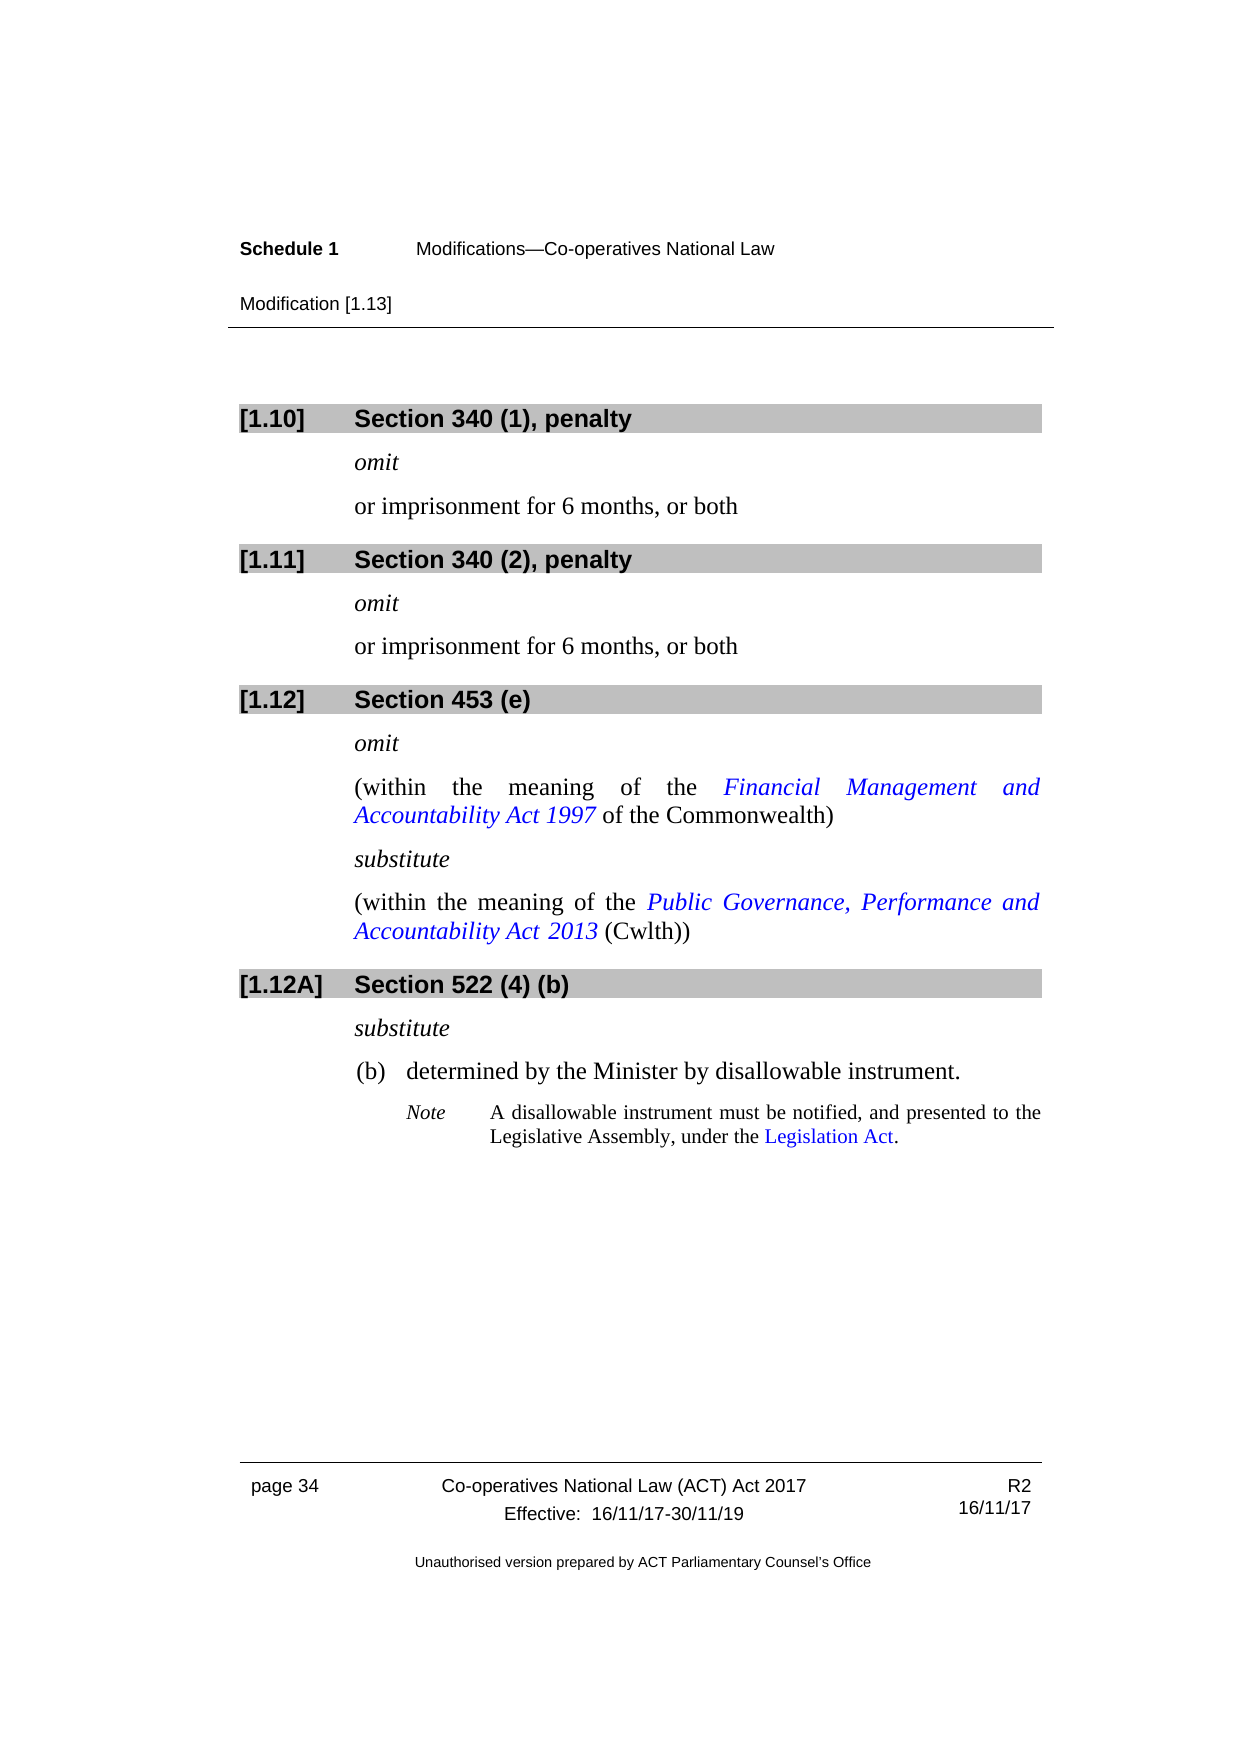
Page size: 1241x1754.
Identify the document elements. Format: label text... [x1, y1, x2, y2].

text omit [354, 447, 1042, 476]
text [1.12A] Section 522 (4) (b) [239, 969, 1042, 998]
text omit [354, 588, 1042, 617]
text or imprisonment for 6 months, or both [354, 491, 1042, 519]
text [1.10] Section 340 (1), penalty [239, 404, 1042, 433]
text (b) determined by the Minister by disallowable instrument. [239, 1056, 1042, 1085]
text substitute [354, 1013, 1042, 1042]
text or imprisonment for 6 months, or both [354, 631, 1042, 660]
text omit [354, 728, 1042, 757]
text [1.11] Section 340 (2), penalty [239, 544, 1042, 573]
text (within the meaning of the Public Governance, Performance and Accountability Act 2013 (Cwlth)) [354, 887, 1042, 944]
text substitute [354, 844, 1042, 872]
text (within the meaning of the Financial Management and Accountability Act 1997 of the Commonwealth) [354, 772, 1042, 829]
text Note A disallowable instrument must be notified, and presented to the Legislative Assembly, under the Legislation Act. [406, 1099, 1042, 1148]
text [1.12] Section 453 (e) [239, 685, 1042, 714]
